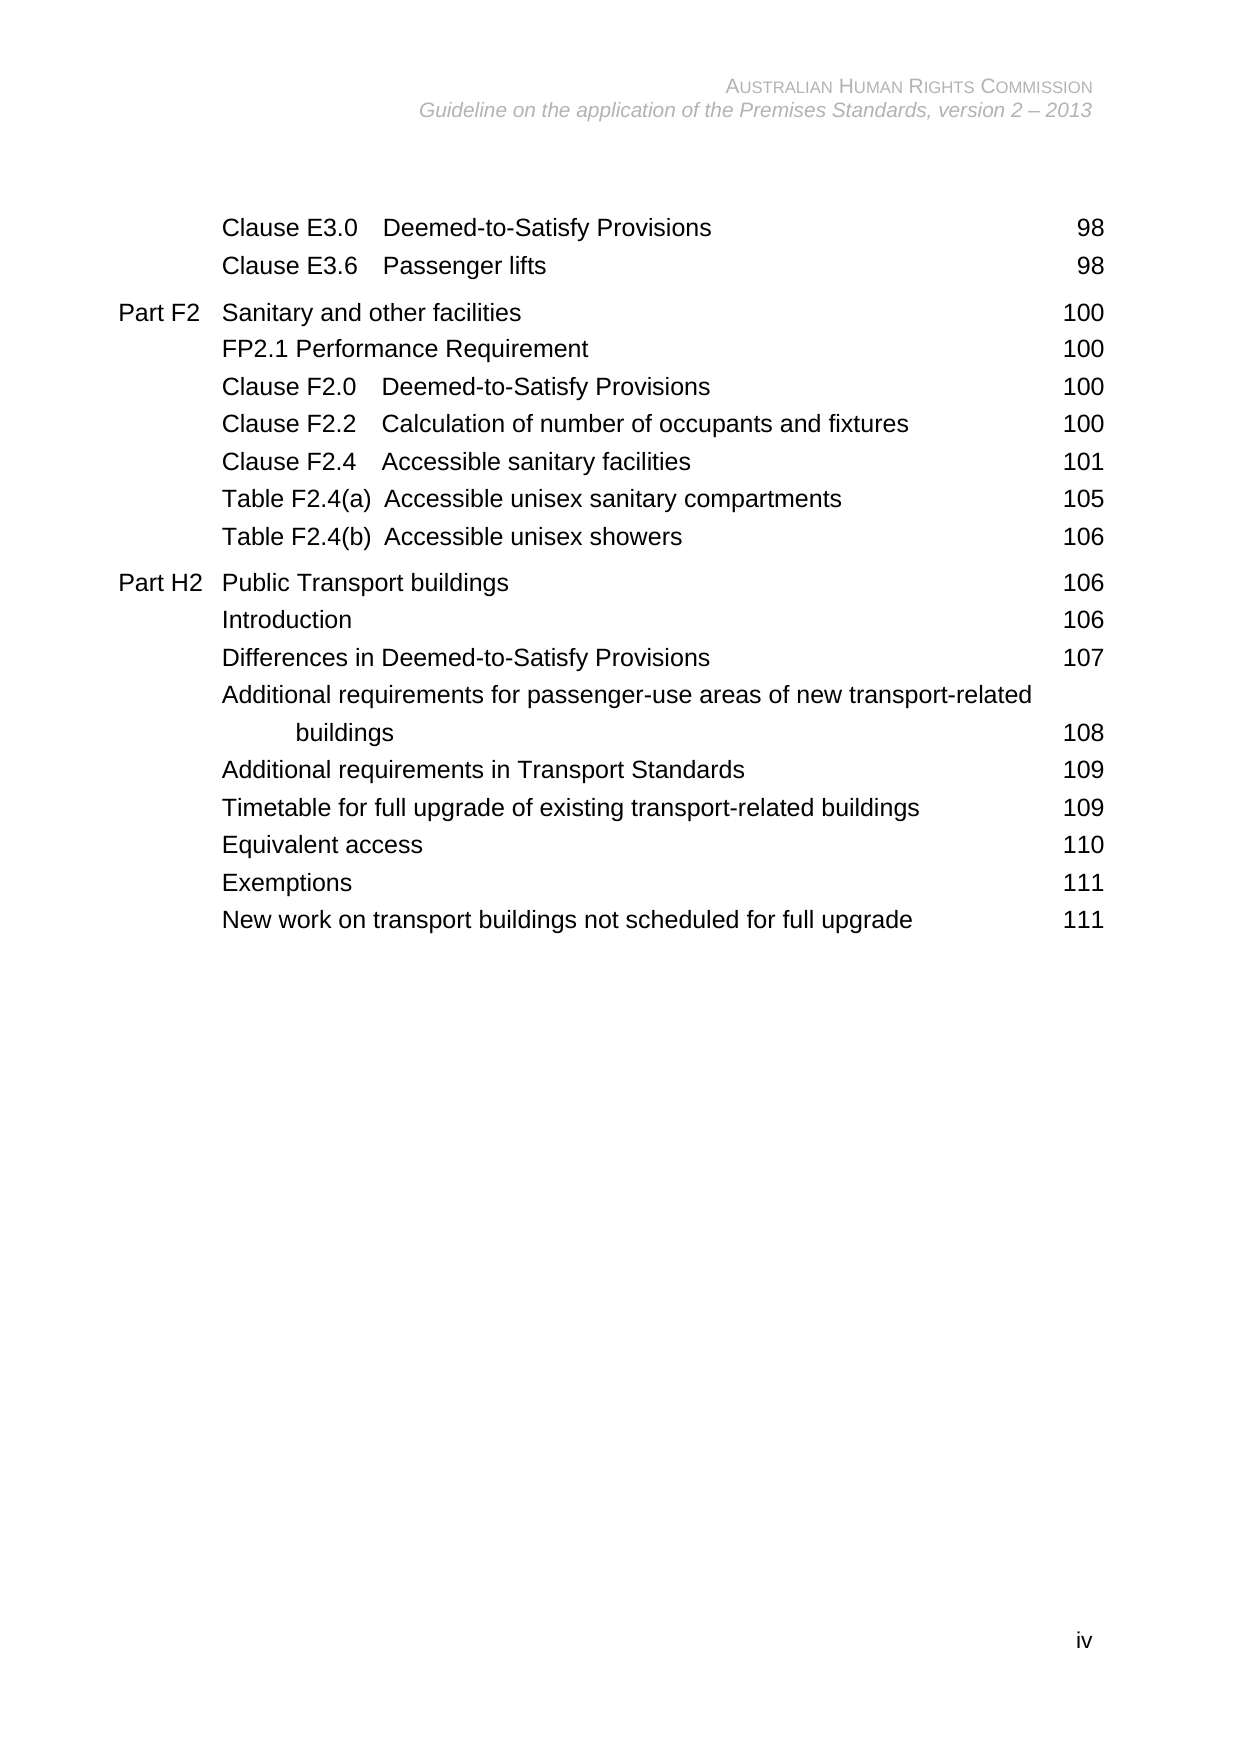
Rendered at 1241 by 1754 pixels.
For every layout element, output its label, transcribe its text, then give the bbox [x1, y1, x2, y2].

text Exemptions 111 [222, 861, 1092, 898]
text Differences in Deemed-to-Satisfy Provisions 107 [222, 636, 1092, 673]
text Clause F2.4 Accessible sanitary facilities 101 [222, 440, 1092, 478]
text Part H2 Public Transport buildings 106 [118, 565, 1092, 598]
text Timetable for full upgrade of existing transport-related buildings 109 [222, 786, 1092, 823]
text Equivalent access 110 [222, 823, 1092, 861]
text Clause F2.0 Deemed-to-Satisfy Provisions 100 [222, 365, 1092, 403]
text New work on transport buildings not scheduled for full upgrade 111 [222, 898, 1092, 936]
text Part F2 Sanitary and other facilities 100 [118, 294, 1092, 328]
text FP2.1 Performance Requirement 100 [222, 328, 1092, 365]
text Additional requirements in Transport Standards 109 [222, 748, 1092, 786]
text Table F2.4(a) Accessible unisex sanitary compartments 105 [222, 478, 1092, 515]
text Clause E3.0 Deemed-to-Satisfy Provisions 98 [222, 207, 1092, 244]
text Introduction 106 [222, 598, 1092, 636]
text Table F2.4(b) Accessible unisex showers 106 [222, 515, 1092, 553]
text Additional requirements for passenger-use areas of new transport-related buildings 108 [222, 673, 1092, 748]
text Clause E3.6 Passenger lifts 98 [222, 244, 1092, 282]
text Clause F2.2 Calculation of number of occupants and fixtures 100 [222, 403, 1092, 440]
